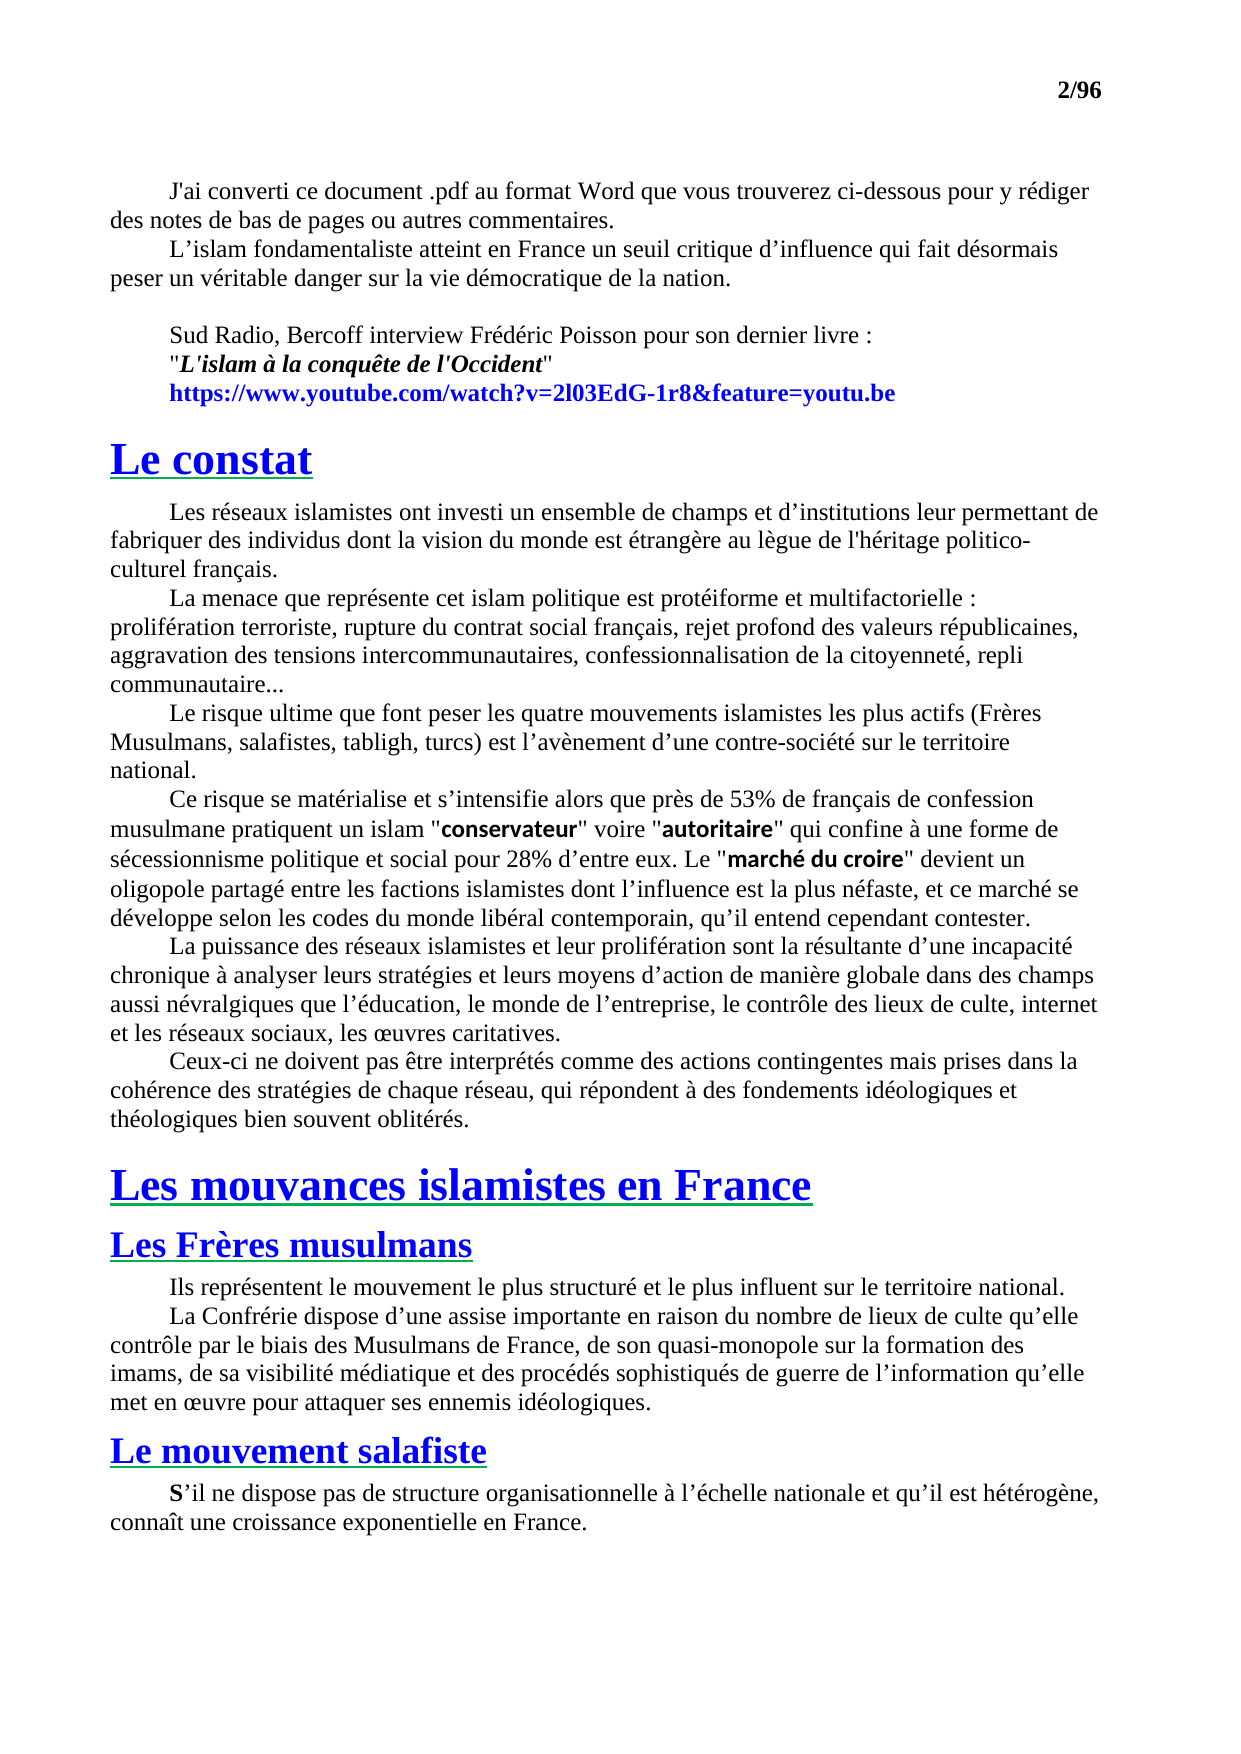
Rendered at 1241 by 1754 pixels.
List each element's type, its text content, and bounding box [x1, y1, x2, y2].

text Ce risque se matérialise et s’intensifie alors que près de 53% de français de confession musulmane pratiquent un islam "conservateur" voire "autoritaire" qui confine à une forme de sécessionnisme politique et social pour 28% d’entre eux. Le "marché du croire" devient un oligopole partagé entre les factions islamistes dont l’influence est la plus néfaste, et ce marché se développe selon les codes du monde libéral contemporain, qu’il entend cependant contester. [110, 784, 1102, 931]
text La puissance des réseaux islamistes et leur prolifération sont la résultante d’une incapacité chronique à analyser leurs stratégies et leurs moyens d’action de manière globale dans des champs aussi névralgiques que l’éducation, le monde de l’entreprise, le contrôle des lieux de culte, internet et les réseaux sociaux, les œuvres caritatives. [110, 931, 1102, 1046]
text Ils représentent le mouvement le plus structuré et le plus influent sur le territoire national. [110, 1272, 1102, 1301]
text La menace que représente cet islam politique est protéiforme et multifactorielle : prolifération terroriste, rupture du contrat social français, rejet profond des valeurs républicaines, aggravation des tensions intercommunautaires, confessionnalisation de la citoyenneté, repli communautaire... [110, 583, 1102, 698]
subtitle Le mouvement salafiste [110, 1428, 1102, 1472]
text https://www.youtube.com/watch?v=2l03EdG-1r8&feature=youtu.be [169, 378, 1102, 406]
text L’islam fondamentaliste atteint en France un seuil critique d’influence qui fait désormais peser un véritable danger sur la vie démocratique de la nation. [110, 234, 1102, 291]
text La Confrérie dispose d’une assise importante en raison du nombre de lieux de culte qu’elle contrôle par le biais des Musulmans de France, de son quasi-monopole sur la formation des imams, de sa visibilité médiatique et des procédés sophistiqués de guerre de l’information qu’elle met en œuvre pour attaquer ses ennemis idéologiques. [110, 1301, 1102, 1416]
text Ceux-ci ne doivent pas être interprétés comme des actions contingentes mais prises dans la cohérence des stratégies de chaque réseau, qui répondent à des fondements idéologiques et théologiques bien souvent oblitérés. [110, 1046, 1102, 1133]
text Le risque ultime que font peser les quatre mouvements islamistes les plus actifs (Frères Musulmans, salafistes, tabligh, turcs) est l’avènement d’une contre-société sur le territoire national. [110, 698, 1102, 784]
subtitle Le constat [110, 431, 1102, 484]
text "L'islam à la conquête de l'Occident" [169, 349, 1102, 378]
text S’il ne dispose pas de structure organisationnelle à l’échelle nationale et qu’il est hétérogène, connaît une croissance exponentielle en France. [110, 1478, 1102, 1535]
text Les réseaux islamistes ont investi un ensemble de champs et d’institutions leur permettant de fabriquer des individus dont la vision du monde est étrangère au lègue de l'héritage politico-culturel français. [110, 497, 1102, 583]
subtitle Les Frères musulmans [110, 1223, 1102, 1266]
text Sud Radio, Bercoff interview Frédéric Poisson pour son dernier livre : [169, 320, 1102, 349]
text J'ai converti ce document .pdf au format Word que vous trouverez ci-dessous pour y rédiger des notes de bas de pages ou autres commentaires. [110, 176, 1102, 234]
subtitle Les mouvances islamistes en France [110, 1158, 1102, 1210]
